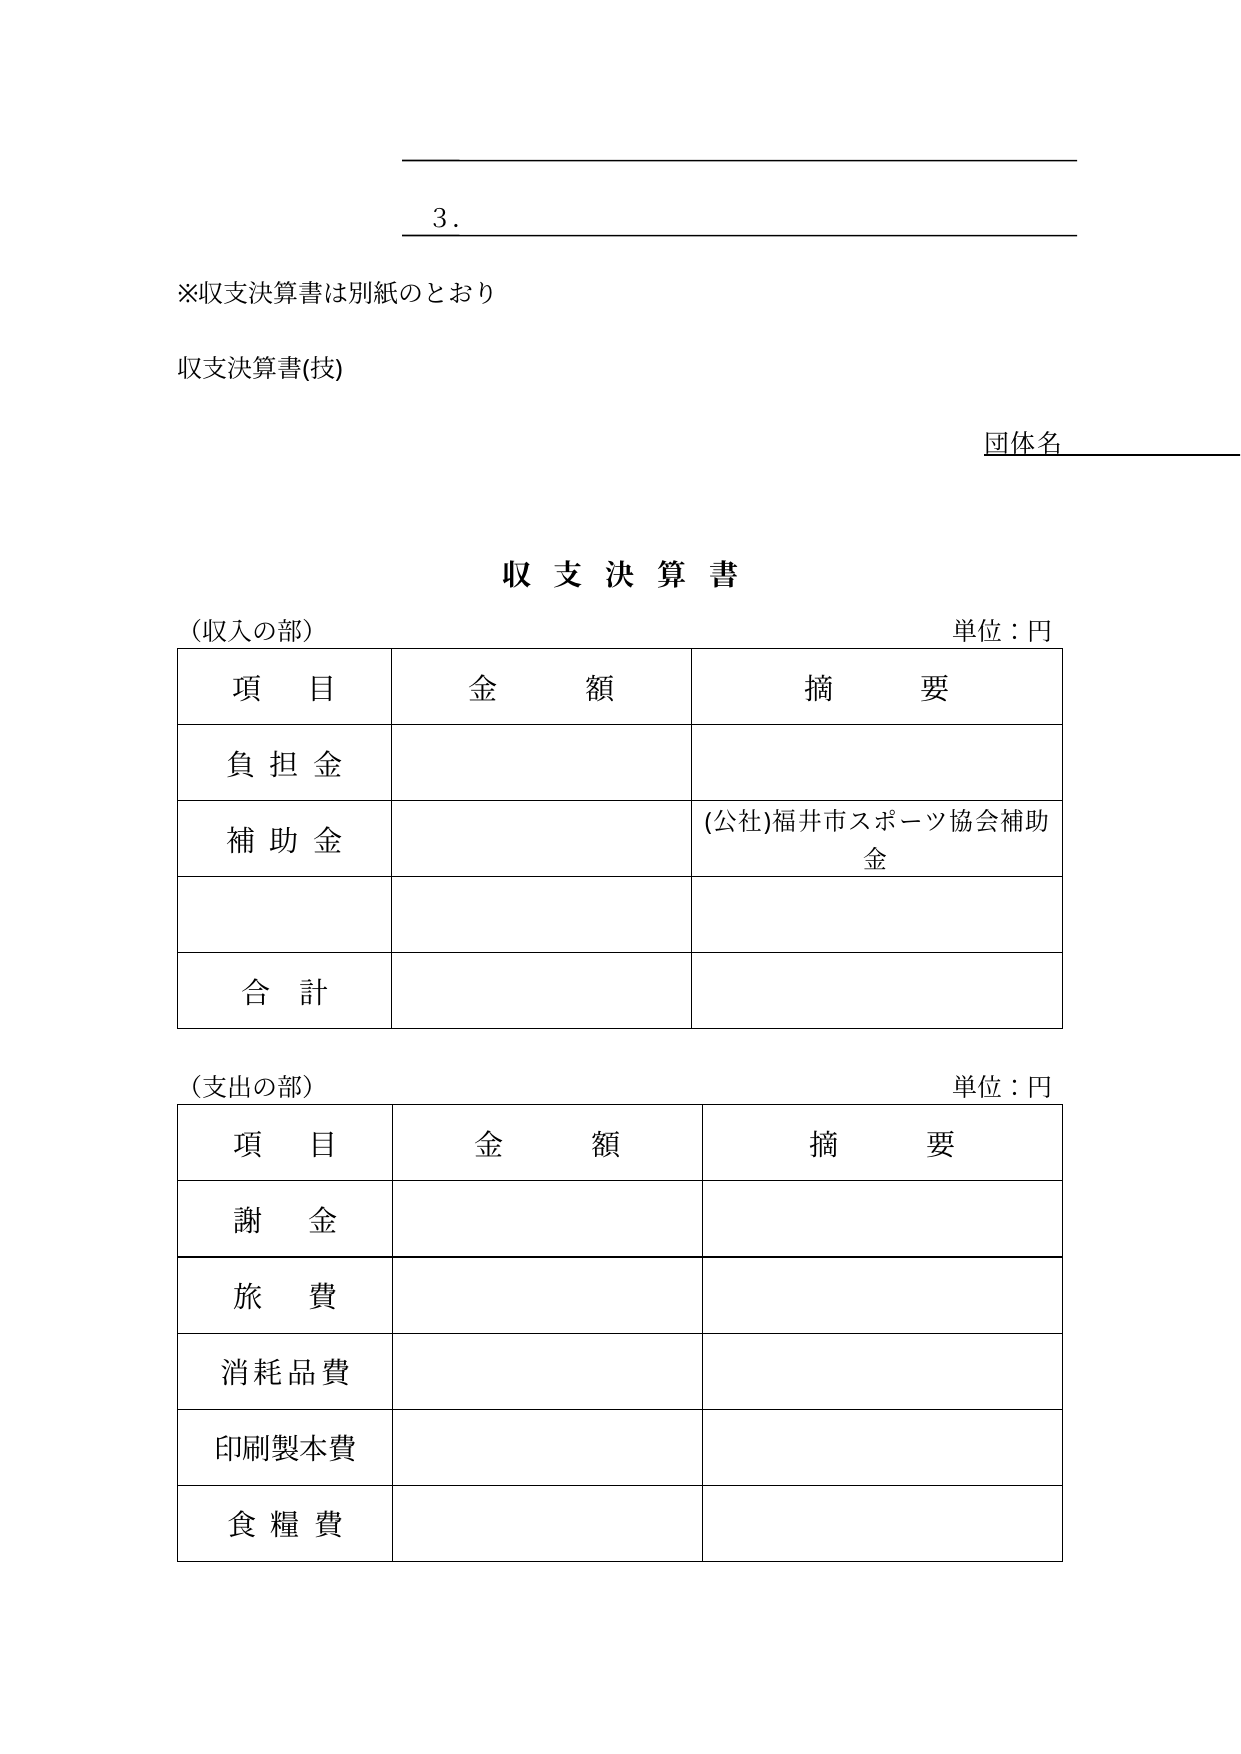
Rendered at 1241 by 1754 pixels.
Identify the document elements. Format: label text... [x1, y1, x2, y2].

table_header 摘 要 [703, 1105, 1062, 1180]
text 収支決算書 [177, 536, 1063, 611]
table_cell [392, 725, 691, 800]
table_cell [703, 1486, 1062, 1561]
text 団体名 [177, 423, 1063, 461]
text ※収支決算書は別紙のとおり [177, 273, 1063, 311]
table_header 金 額 [393, 1105, 702, 1180]
table_cell 負担金 [178, 725, 391, 800]
table_cell [393, 1486, 702, 1561]
table_cell [392, 953, 691, 1028]
table_cell [703, 1334, 1062, 1408]
table_cell 食糧費 [178, 1486, 392, 1561]
table_cell [392, 801, 691, 876]
table_cell 印刷製本費 [178, 1410, 392, 1484]
table_cell [703, 1258, 1062, 1332]
table_cell 消耗品費 [178, 1334, 392, 1408]
table_cell [392, 877, 691, 952]
table_cell [692, 953, 1062, 1028]
table_cell [393, 1410, 702, 1484]
table_cell [393, 1334, 702, 1408]
table_cell 合 計 [178, 953, 391, 1028]
text （支出の部） 単位：円 [177, 1067, 1063, 1104]
table_cell 謝金 [178, 1181, 392, 1256]
table_header 項目 [178, 1105, 392, 1180]
table_cell [703, 1181, 1062, 1256]
table_header 摘 要 [692, 649, 1062, 724]
table_cell 旅費 [178, 1258, 392, 1332]
table_cell [393, 1258, 702, 1332]
table_cell [692, 725, 1062, 800]
text ３． [177, 198, 1063, 236]
table_cell [178, 877, 391, 952]
table_cell 補助金 [178, 801, 391, 876]
text 収支決算書(技) [177, 348, 1063, 386]
table_cell [692, 877, 1062, 952]
table_header 金 額 [392, 649, 691, 724]
text （収入の部） 単位：円 [177, 611, 1063, 648]
table_cell [703, 1410, 1062, 1484]
table_cell (公社)福井市スポーツ協会補助金 [692, 801, 1062, 876]
table_header 項目 [178, 649, 391, 724]
table_cell [393, 1181, 702, 1256]
